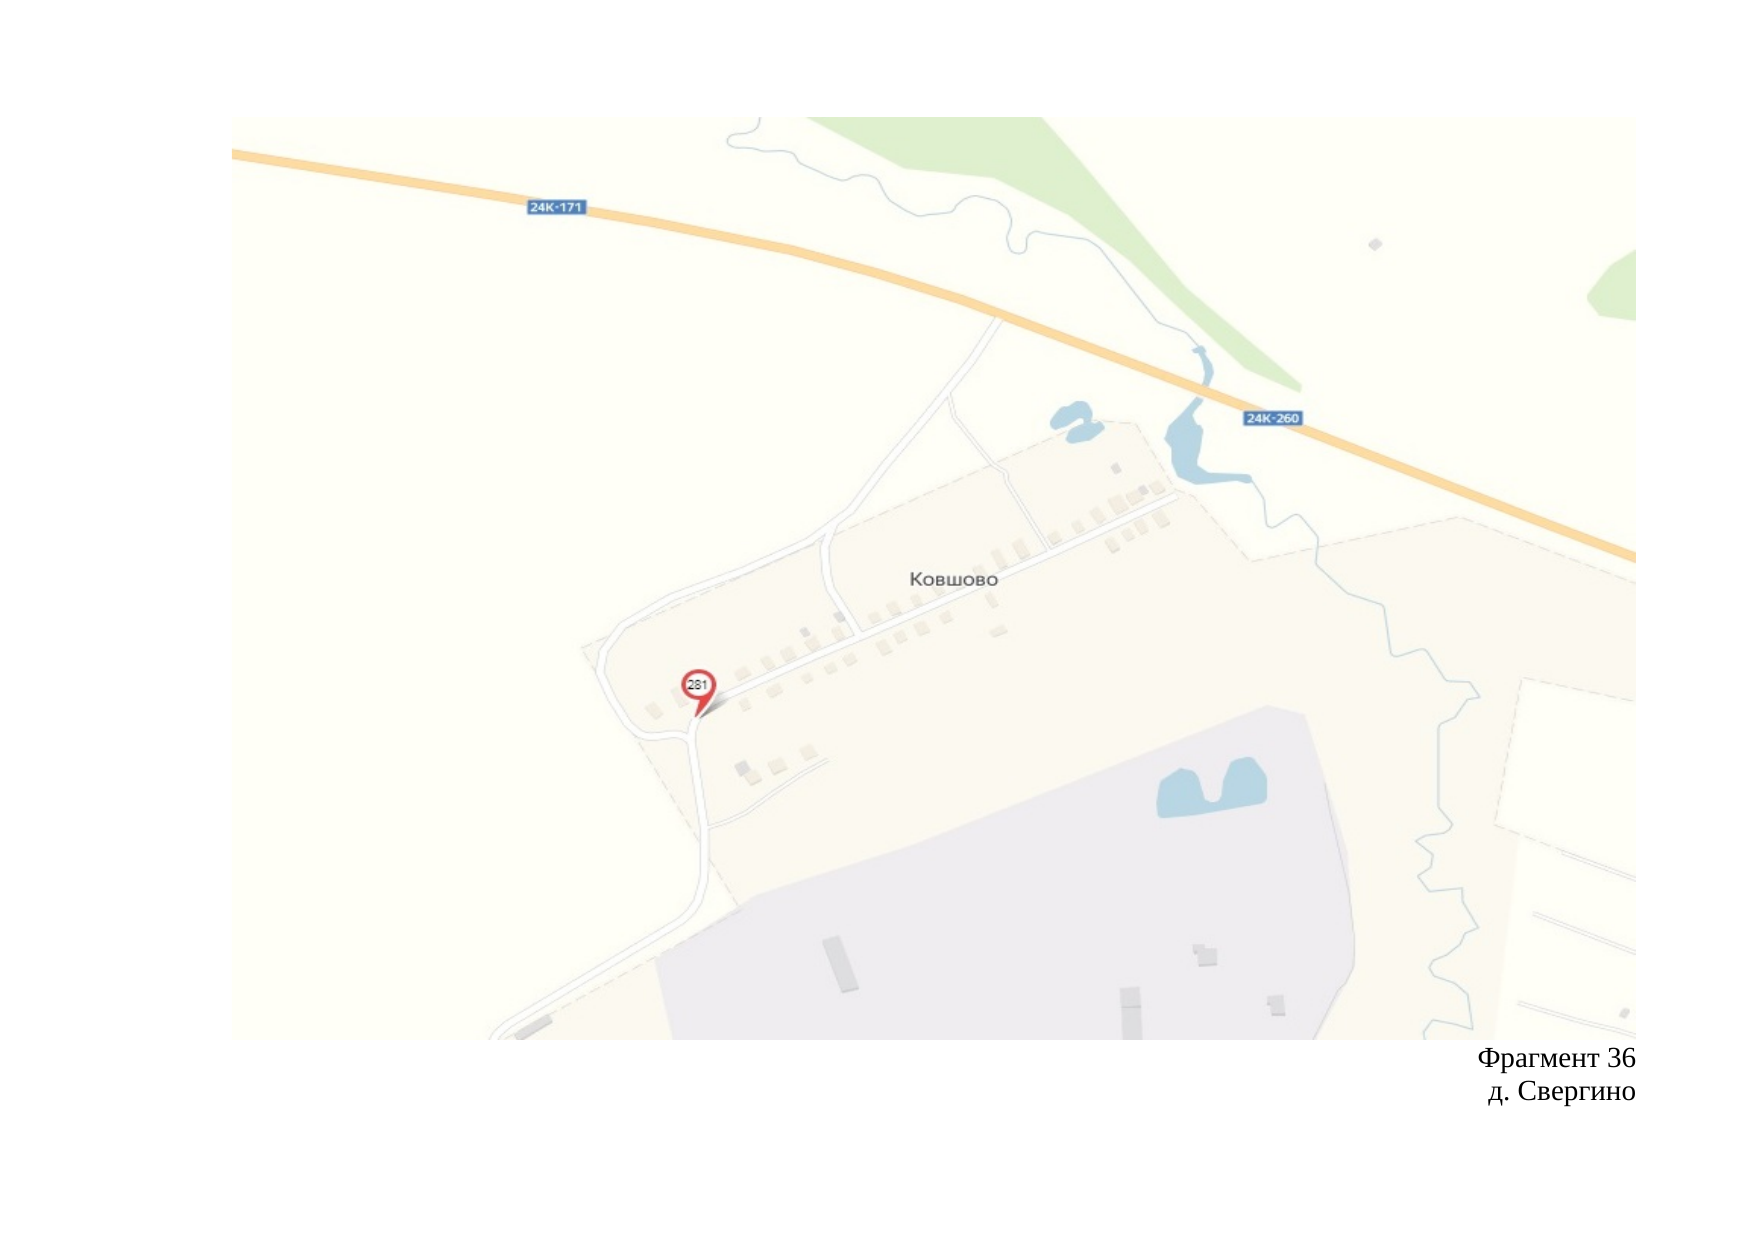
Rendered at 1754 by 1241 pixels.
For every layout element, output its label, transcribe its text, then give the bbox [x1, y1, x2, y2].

text Фрагмент 36 [118, 1040, 1636, 1073]
picture [231, 117, 1636, 1040]
text д. Свергино [118, 1073, 1636, 1107]
